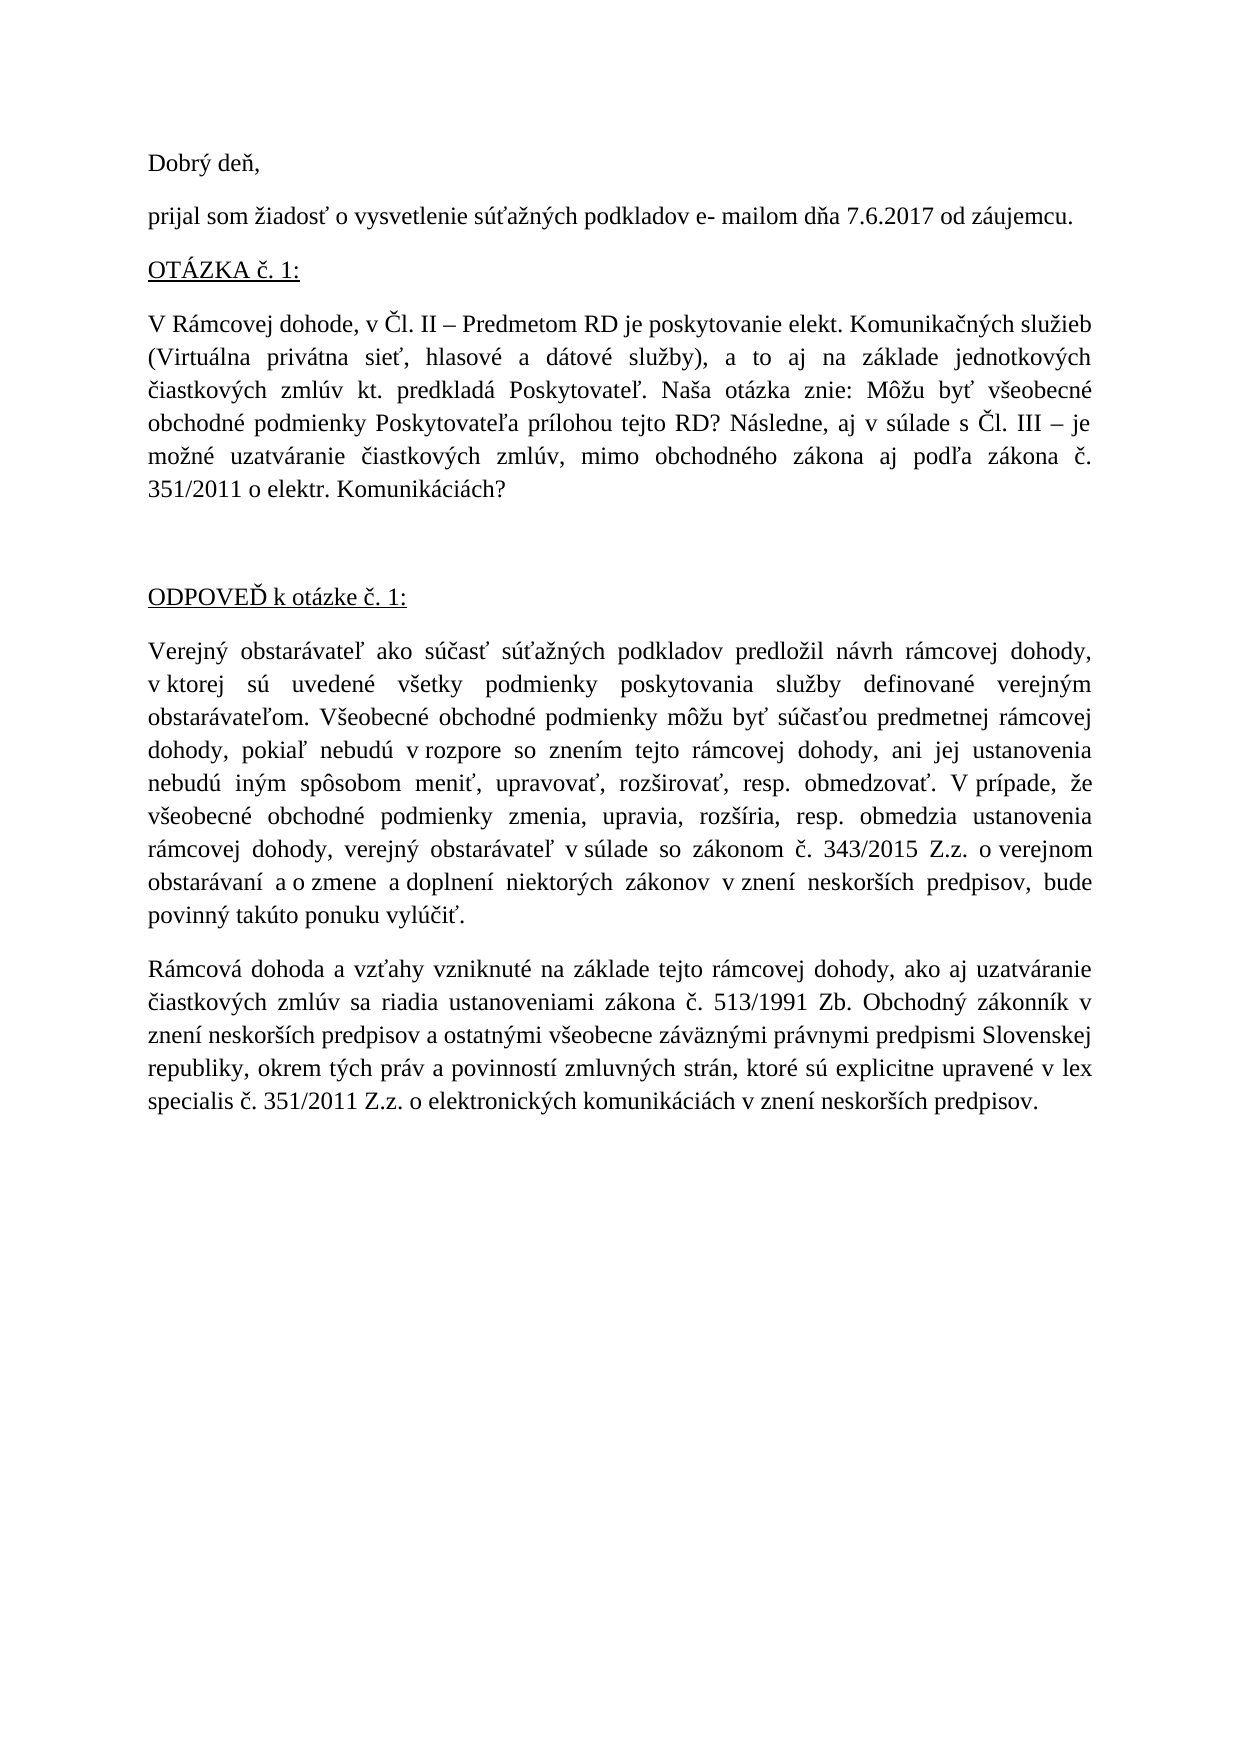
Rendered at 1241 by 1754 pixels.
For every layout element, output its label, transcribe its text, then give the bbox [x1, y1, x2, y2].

text prijal som žiadosť o vysvetlenie súťažných podkladov e- mailom dňa 7.6.2017 od záujemcu. [148, 201, 1093, 230]
text OTÁZKA č. 1: [148, 255, 1093, 284]
text Dobrý deň, [148, 148, 1093, 176]
text Verejný obstarávateľ ako súčasť súťažných podkladov predložil návrh rámcovej dohody, v ktorej sú uvedené všetky podmienky poskytovania služby definované verejným obstarávateľom. Všeobecné obchodné podmienky môžu byť súčasťou predmetnej rámcovej dohody, pokiaľ nebudú v rozpore so znením tejto rámcovej dohody, ani jej ustanovenia nebudú iným spôsobom meniť, upravovať, rozširovať, resp. obmedzovať. V prípade, že všeobecné obchodné podmienky zmenia, upravia, rozšíria, resp. obmedzia ustanovenia rámcovej dohody, verejný obstarávateľ v súlade so zákonom č. 343/2015 Z.z. o verejnom obstarávaní a o zmene a doplnení niektorých zákonov v znení neskorších predpisov, bude povinný takúto ponuku vylúčiť. [148, 636, 1093, 929]
text Rámcová dohoda a vzťahy vzniknuté na základe tejto rámcovej dohody, ako aj uzatváranie čiastkových zmlúv sa riadia ustanoveniami zákona č. 513/1991 Zb. Obchodný zákonník v znení neskorších predpisov a ostatnými všeobecne záväznými právnymi predpismi Slovenskej republiky, okrem tých práv a povinností zmluvných strán, ktoré sú explicitne upravené v lex specialis č. 351/2011 Z.z. o elektronických komunikáciách v znení neskorších predpisov. [148, 954, 1093, 1115]
text ODPOVEĎ k otázke č. 1: [148, 582, 1093, 611]
text V Rámcovej dohode, v Čl. II – Predmetom RD je poskytovanie elekt. Komunikačných služieb (Virtuálna privátna sieť, hlasové a dátové služby), a to aj na základe jednotkových čiastkových zmlúv kt. predkladá Poskytovateľ. Naša otázka znie: Môžu byť všeobecné obchodné podmienky Poskytovateľa prílohou tejto RD? Následne, aj v súlade s Čl. III – je možné uzatváranie čiastkových zmlúv, mimo obchodného zákona aj podľa zákona č. 351/2011 o elektr. Komunikáciách? [148, 309, 1093, 503]
